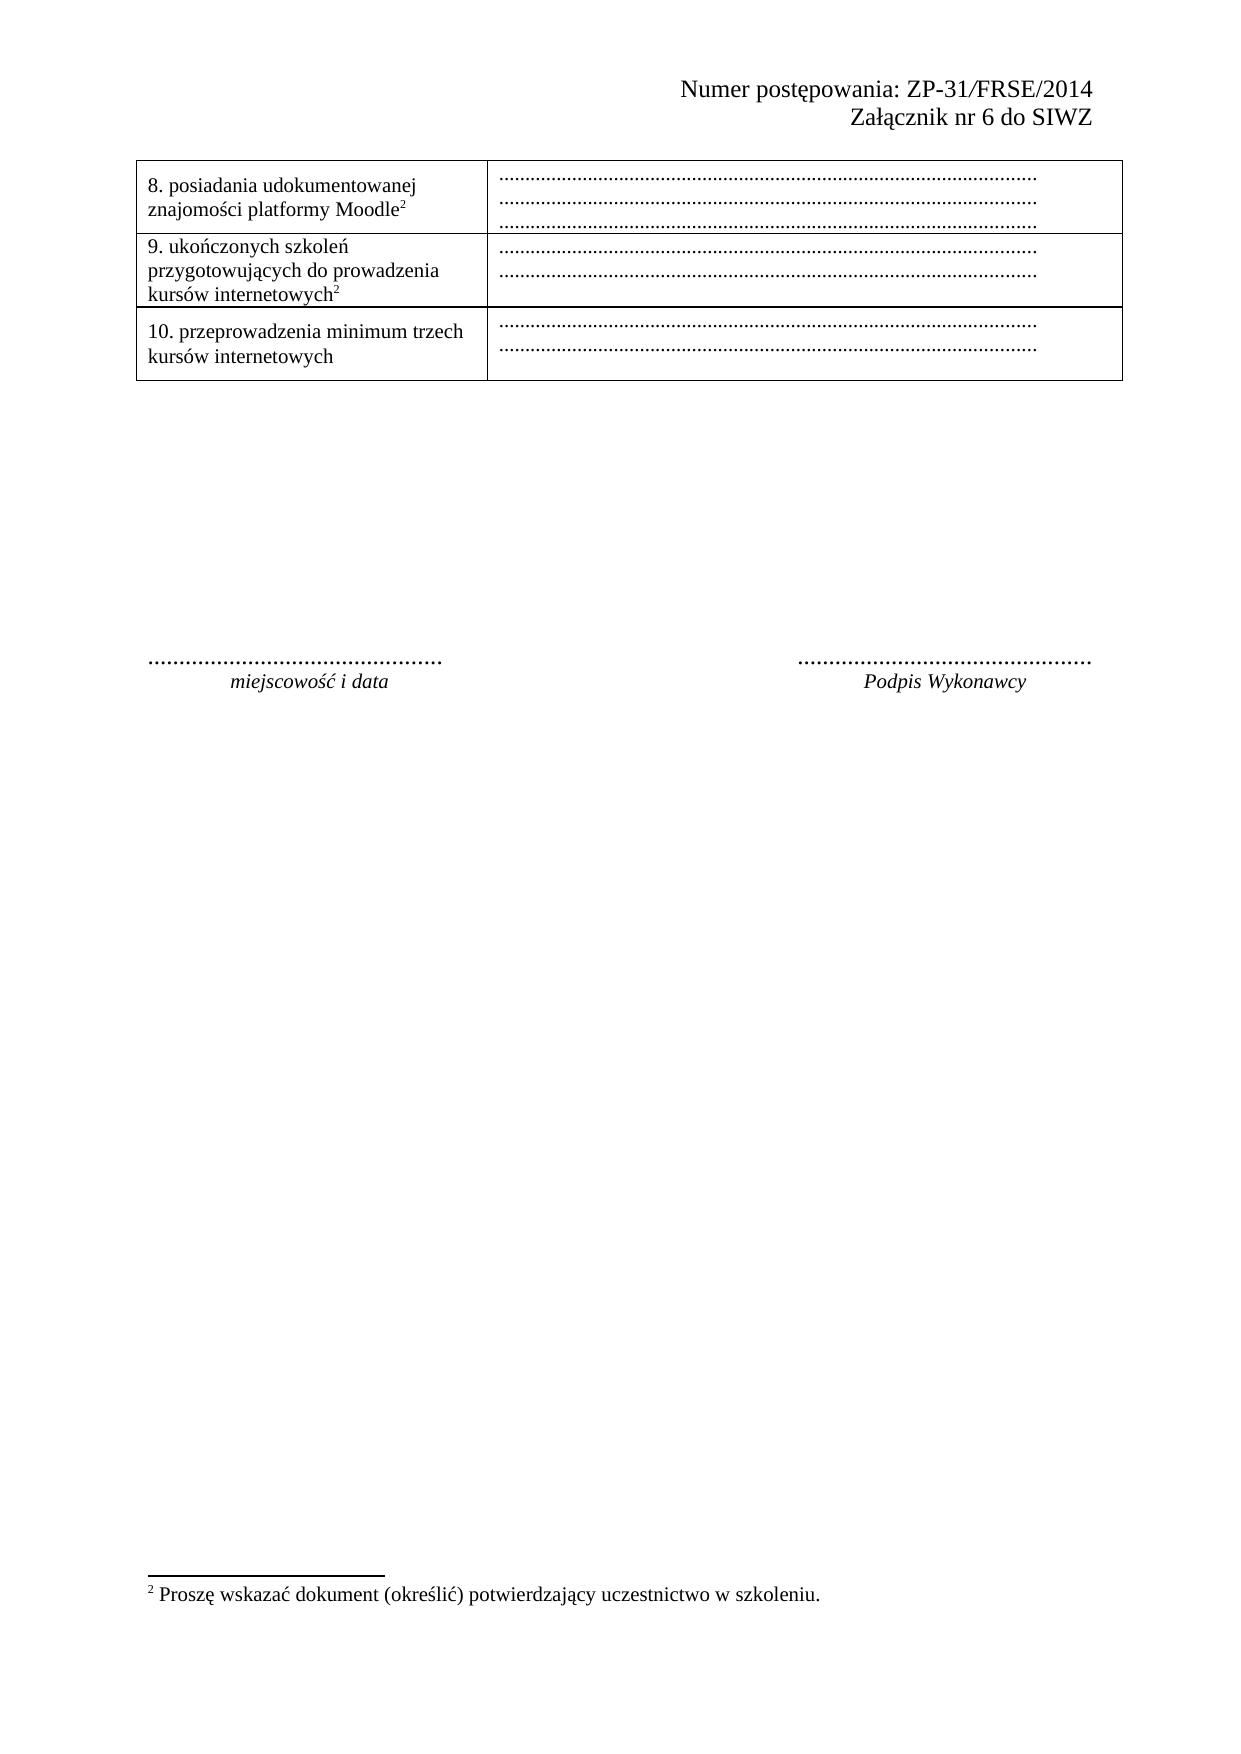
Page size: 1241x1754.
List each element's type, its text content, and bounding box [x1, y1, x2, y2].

text miejscowość i data Podpis Wykonawcy [230, 669, 1093, 693]
table_cell 9. ukończonych szkoleń przygotowujących do prowadzenia kursów internetowych2 [137, 234, 487, 306]
table_cell [488, 161, 1122, 233]
table_cell [488, 234, 1122, 306]
table_cell 10. przeprowadzenia minimum trzech kursów internetowych [137, 308, 487, 380]
table_cell [488, 308, 1122, 380]
table_cell 8. posiadania udokumentowanej znajomości platformy Moodle [137, 161, 487, 233]
